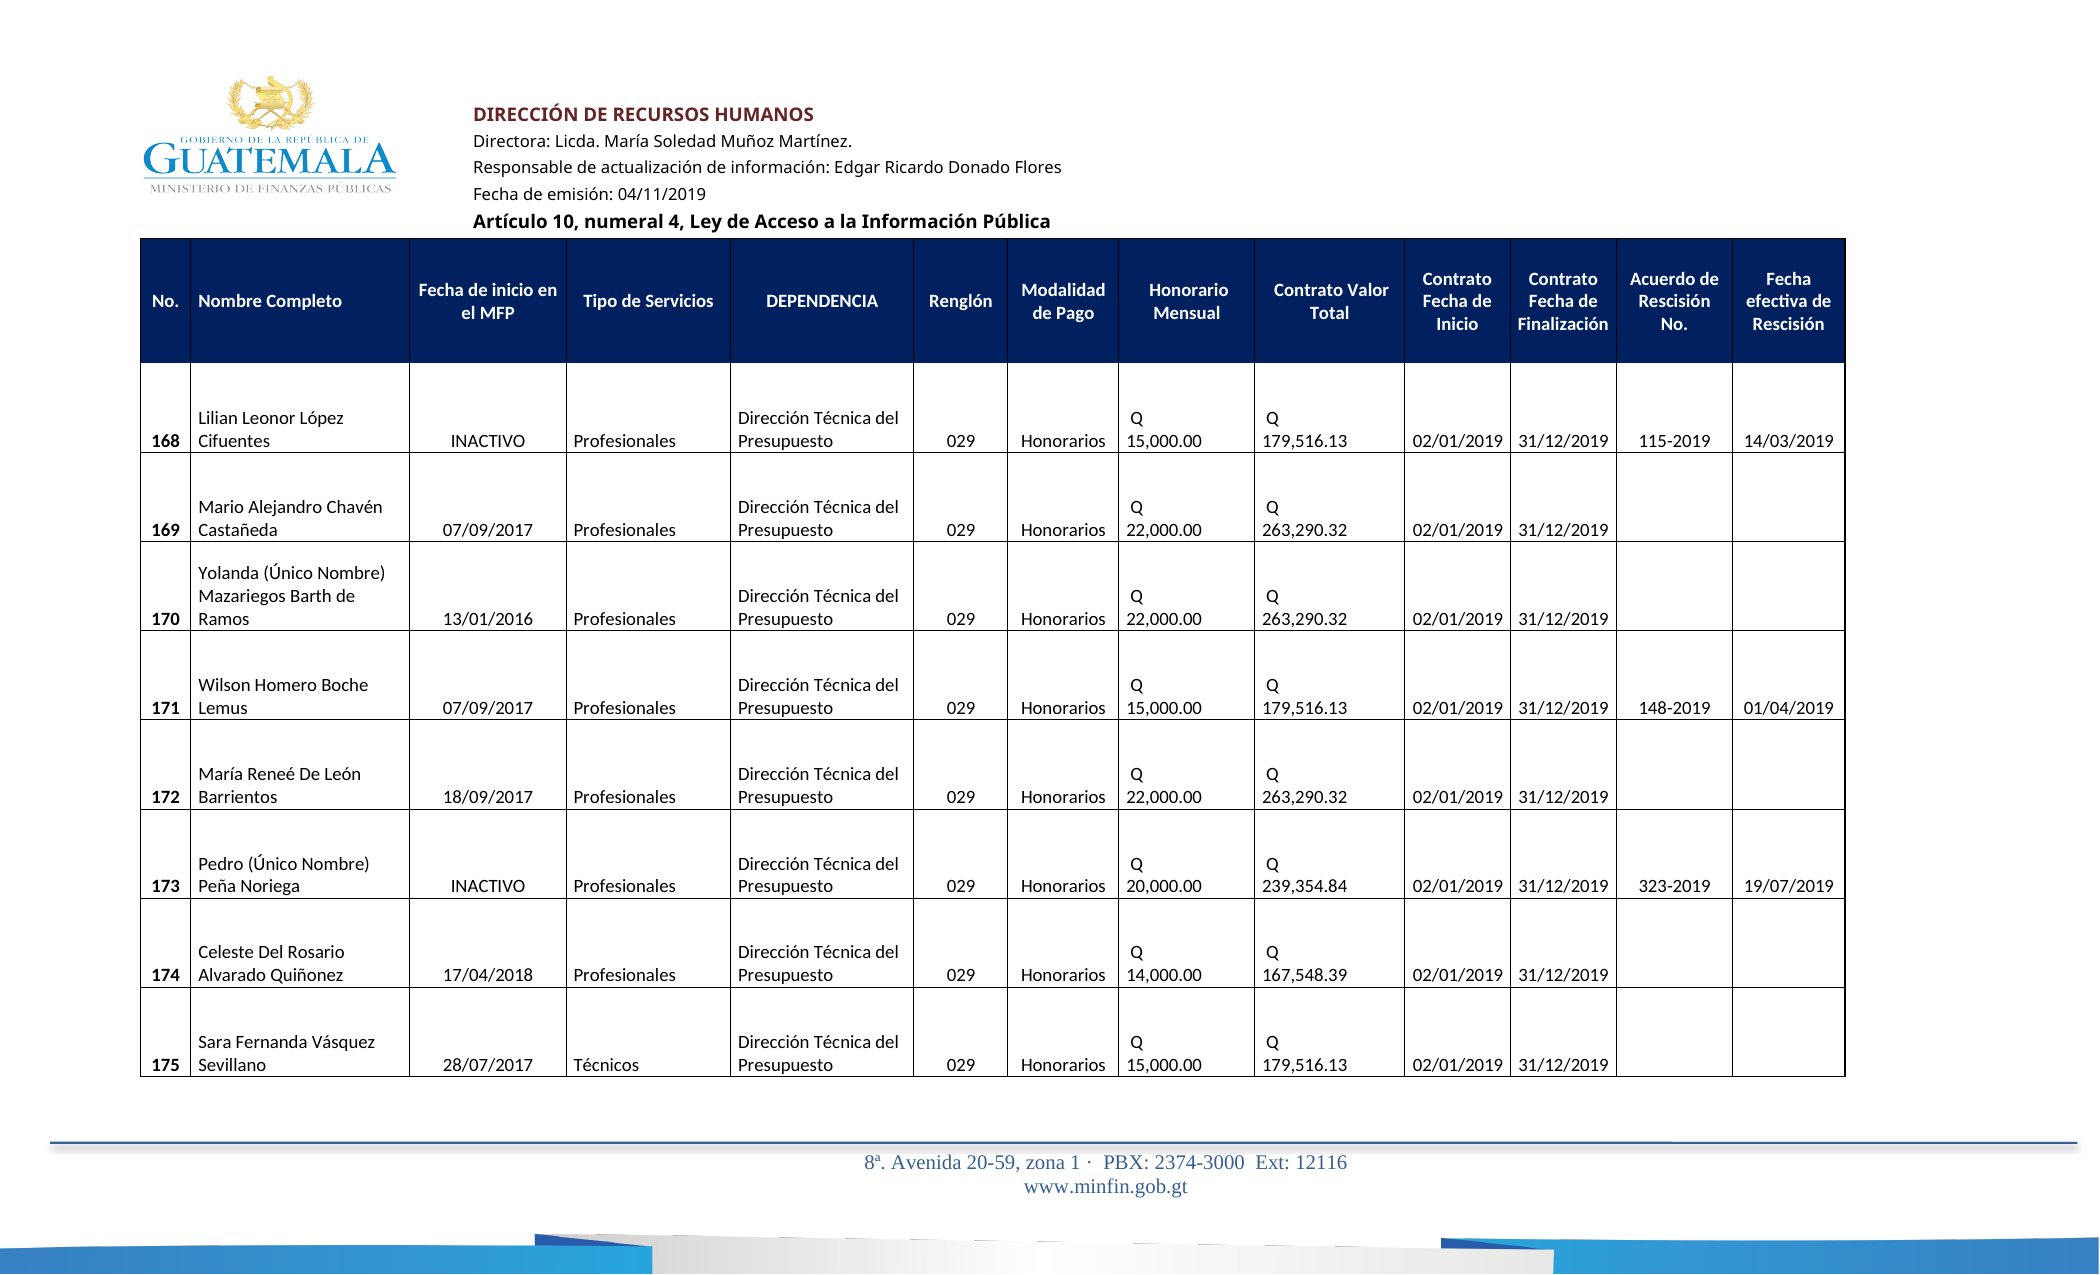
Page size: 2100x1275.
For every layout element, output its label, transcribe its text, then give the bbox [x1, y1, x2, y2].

table_cell 02/01/2019 [1405, 899, 1510, 987]
table_cell 31/12/2019 [1511, 363, 1616, 452]
table_cell Dirección Técnica del Presupuesto [731, 363, 913, 452]
table_cell Honorarios [1008, 631, 1118, 719]
table_cell Q 263,290.32 [1255, 720, 1404, 808]
table_header Acuerdo de Rescisión No. [1617, 239, 1732, 363]
table_cell 02/01/2019 [1405, 542, 1510, 630]
table_cell Dirección Técnica del Presupuesto [731, 720, 913, 808]
table_cell Sara Fernanda Vásquez Sevillano [191, 988, 409, 1076]
table_cell 029 [914, 453, 1007, 541]
table_header Nombre Completo [191, 239, 409, 363]
table_header Contrato Valor Total [1255, 239, 1404, 363]
table_cell Q 15,000.00 [1119, 988, 1254, 1076]
table_cell Profesionales [567, 542, 730, 630]
table_cell Q 263,290.32 [1255, 453, 1404, 541]
table_cell Técnicos [567, 988, 730, 1076]
table_cell 19/07/2019 [1733, 810, 1844, 897]
table_cell 029 [914, 810, 1007, 897]
table_cell Dirección Técnica del Presupuesto [731, 453, 913, 541]
table_cell 28/07/2017 [410, 988, 566, 1076]
table_cell 02/01/2019 [1405, 988, 1510, 1076]
table_cell Profesionales [567, 720, 730, 808]
table_cell Dirección Técnica del Presupuesto [731, 899, 913, 987]
table_cell Q 20,000.00 [1119, 810, 1254, 897]
table_cell Honorarios [1008, 453, 1118, 541]
table_cell Dirección Técnica del Presupuesto [731, 631, 913, 719]
table_cell INACTIVO [410, 363, 566, 452]
picture [0, 1227, 2099, 1274]
table_cell 31/12/2019 [1511, 720, 1616, 808]
table_header Contrato Fecha de Inicio [1405, 239, 1510, 363]
table_cell Profesionales [567, 899, 730, 987]
table_cell 18/09/2017 [410, 720, 566, 808]
table_cell 029 [914, 720, 1007, 808]
table_cell 174 [141, 899, 190, 987]
table_cell Q 14,000.00 [1119, 899, 1254, 987]
table_cell Q 179,516.13 [1255, 631, 1404, 719]
table_cell Q 22,000.00 [1119, 453, 1254, 541]
table_cell María Reneé De León Barrientos [191, 720, 409, 808]
table_cell 168 [141, 363, 190, 452]
table_header No. [141, 239, 190, 363]
picture [132, 44, 408, 239]
table_cell [1617, 542, 1732, 630]
table_cell INACTIVO [410, 810, 566, 897]
table_cell 31/12/2019 [1511, 453, 1616, 541]
table_cell [1617, 899, 1732, 987]
table_cell [1617, 988, 1732, 1076]
table_cell Pedro (Único Nombre) Peña Noriega [191, 810, 409, 897]
table_cell 31/12/2019 [1511, 899, 1616, 987]
table_cell Lilian Leonor López Cifuentes [191, 363, 409, 452]
table_cell 31/12/2019 [1511, 810, 1616, 897]
table_header Fecha efectiva de Rescisión [1733, 239, 1844, 363]
table_cell 02/01/2019 [1405, 363, 1510, 452]
table_cell Honorarios [1008, 810, 1118, 897]
table_cell [1733, 453, 1844, 541]
table_cell 169 [141, 453, 190, 541]
table_cell Q 263,290.32 [1255, 542, 1404, 630]
table_cell Q 167,548.39 [1255, 899, 1404, 987]
table_cell [1733, 899, 1844, 987]
table_cell 171 [141, 631, 190, 719]
table_cell 173 [141, 810, 190, 897]
table_cell 17/04/2018 [410, 899, 566, 987]
table_cell Dirección Técnica del Presupuesto [731, 810, 913, 897]
table_cell 148-2019 [1617, 631, 1732, 719]
table_cell 029 [914, 631, 1007, 719]
table_cell Profesionales [567, 453, 730, 541]
table_cell Honorarios [1008, 542, 1118, 630]
table_cell 14/03/2019 [1733, 363, 1844, 452]
table_cell Profesionales [567, 363, 730, 452]
table_cell 029 [914, 899, 1007, 987]
table_header Renglón [914, 239, 1007, 363]
table_cell 02/01/2019 [1405, 810, 1510, 897]
table_header DEPENDENCIA [731, 239, 913, 363]
table_cell 07/09/2017 [410, 631, 566, 719]
table_cell [1733, 988, 1844, 1076]
table_cell 13/01/2016 [410, 542, 566, 630]
table_cell 07/09/2017 [410, 453, 566, 541]
table_cell Q 15,000.00 [1119, 363, 1254, 452]
table_cell [1733, 720, 1844, 808]
table_header Honorario Mensual [1119, 239, 1254, 363]
table_header Contrato Fecha de Finalización [1511, 239, 1616, 363]
table_cell 31/12/2019 [1511, 631, 1616, 719]
table_cell Dirección Técnica del Presupuesto [731, 988, 913, 1076]
table_cell Q 15,000.00 [1119, 631, 1254, 719]
table_cell 02/01/2019 [1405, 720, 1510, 808]
table_cell Yolanda (Único Nombre) Mazariegos Barth de Ramos [191, 542, 409, 630]
table_cell Profesionales [567, 631, 730, 719]
table_cell Q 179,516.13 [1255, 988, 1404, 1076]
table_cell 02/01/2019 [1405, 453, 1510, 541]
table_cell Q 179,516.13 [1255, 363, 1404, 452]
table_cell Celeste Del Rosario Alvarado Quiñonez [191, 899, 409, 987]
table_header Modalidad de Pago [1008, 239, 1118, 363]
table_cell [1617, 720, 1732, 808]
table_cell Q 22,000.00 [1119, 720, 1254, 808]
table_cell Dirección Técnica del Presupuesto [731, 542, 913, 630]
table_cell 31/12/2019 [1511, 988, 1616, 1076]
table_cell 029 [914, 542, 1007, 630]
table_cell Q 22,000.00 [1119, 542, 1254, 630]
table_cell 31/12/2019 [1511, 542, 1616, 630]
table_cell 172 [141, 720, 190, 808]
table_cell Honorarios [1008, 988, 1118, 1076]
table_cell 115-2019 [1617, 363, 1732, 452]
table_cell Honorarios [1008, 363, 1118, 452]
table_cell Q 239,354.84 [1255, 810, 1404, 897]
table_cell 01/04/2019 [1733, 631, 1844, 719]
table_cell [1733, 542, 1844, 630]
table_cell Wilson Homero Boche Lemus [191, 631, 409, 719]
table_cell Profesionales [567, 810, 730, 897]
table_cell 029 [914, 988, 1007, 1076]
table_cell 170 [141, 542, 190, 630]
table_cell 175 [141, 988, 190, 1076]
table_cell 323-2019 [1617, 810, 1732, 897]
table_cell Honorarios [1008, 899, 1118, 987]
table_cell 029 [914, 363, 1007, 452]
table_cell Mario Alejandro Chavén Castañeda [191, 453, 409, 541]
table_cell 02/01/2019 [1405, 631, 1510, 719]
table_header Fecha de inicio en el MFP [410, 239, 566, 363]
table_cell Honorarios [1008, 720, 1118, 808]
table_cell [1617, 453, 1732, 541]
table_header Tipo de Servicios [567, 239, 730, 363]
